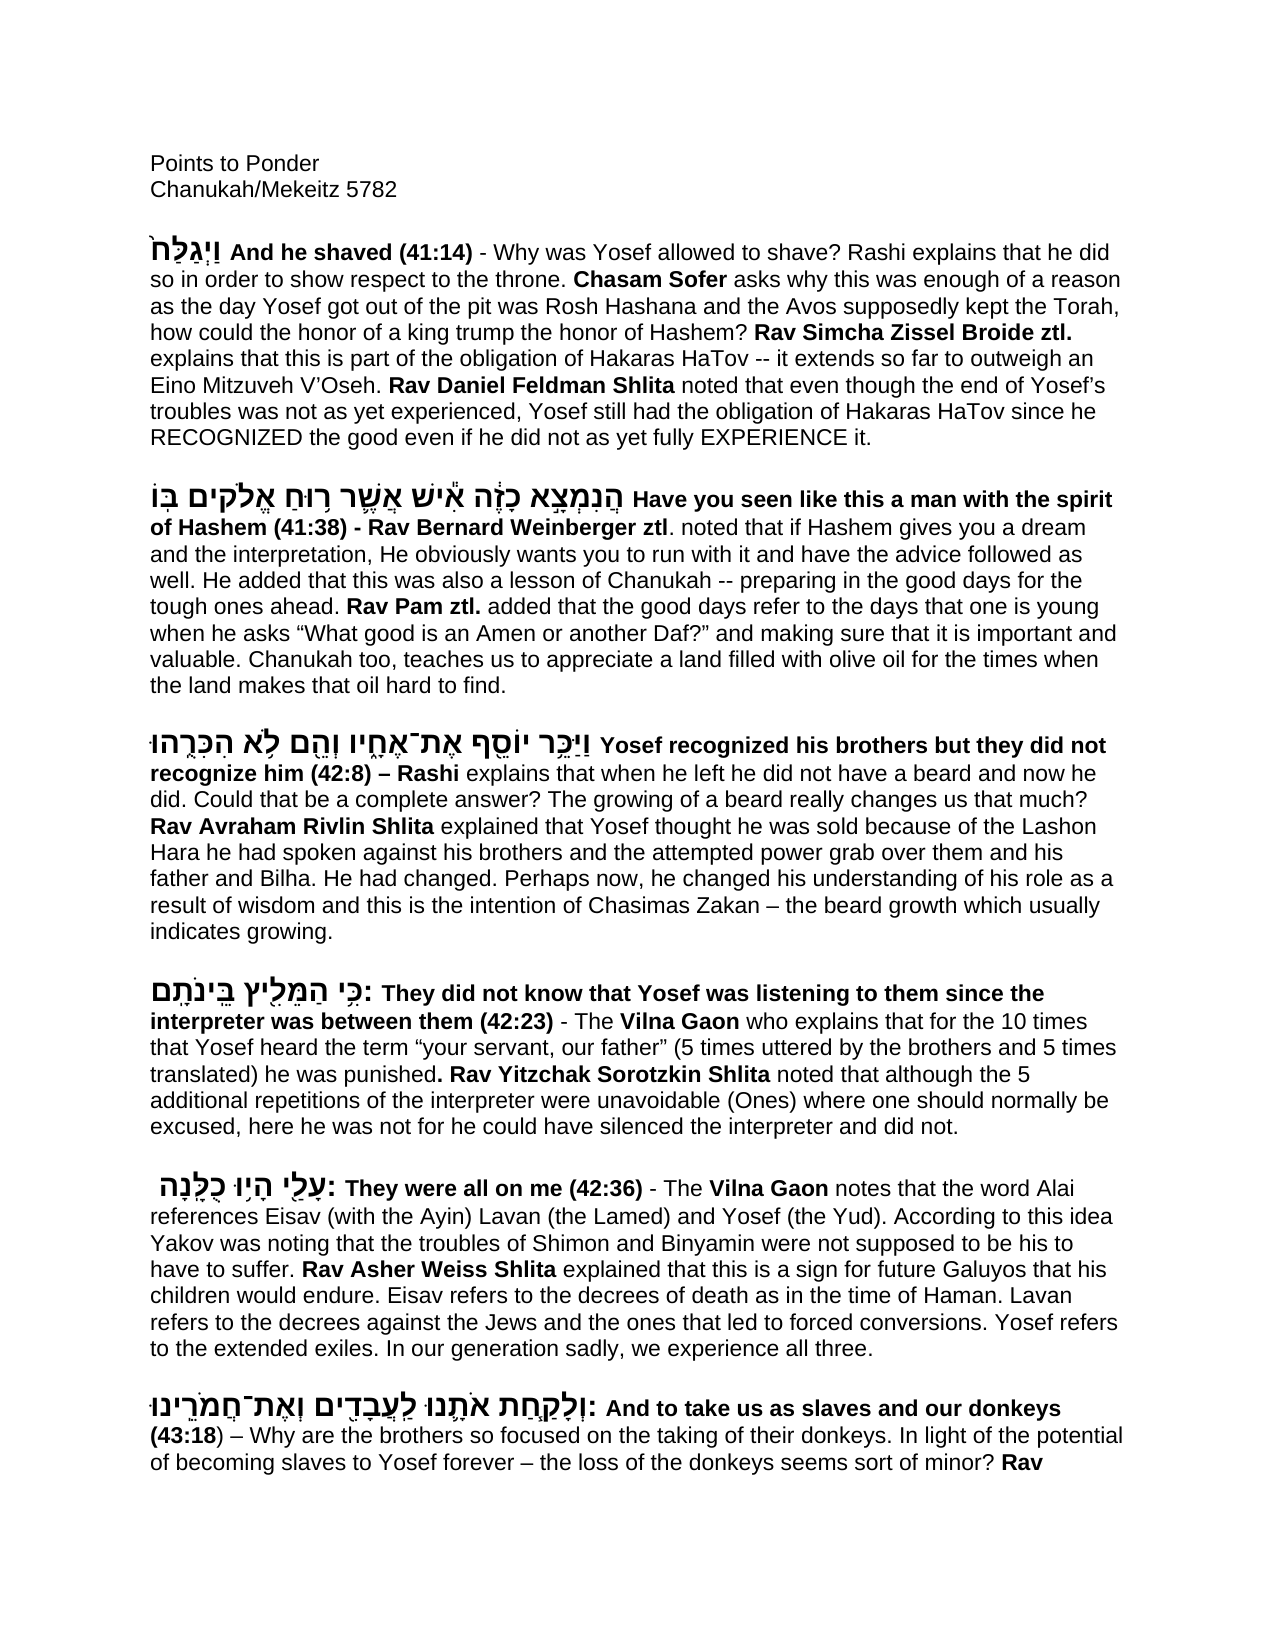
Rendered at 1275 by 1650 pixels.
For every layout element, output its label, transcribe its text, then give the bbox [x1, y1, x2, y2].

text כִּ֥י הַמֵּלִ֖יץ בֵּֽינֹתָֽם: They did not know that Yosef was listening to them since the interpreter was between them (42:23) - The Vilna Gaon who explains that for the 10 times that Yosef heard the term “your servant, our father” (5 times uttered by the brothers and 5 times translated) he was punished. Rav Yitzchak Sorotzkin Shlita noted that although the 5 additional repetitions of the interpreter were unavoidable (Ones) where one should normally be excused, here he was not for he could have silenced the interpreter and did not. [150, 973, 1125, 1140]
text וַיַּכֵּ֥ר יוֹסֵ֖ף אֶת־אֶחָ֑יו וְהֵ֖ם לֹ֥א הִכִּרֻֽהוּ Yosef recognized his brothers but they did not recognize him (42:8) – Rashi explains that when he left he did not have a beard and now he did. Could that be a complete answer? The growing of a beard really changes us that much? Rav Avraham Rivlin Shlita explained that Yosef thought he was sold because of the Lashon Hara he had spoken against his brothers and the attempted power grab over them and his father and Bilha. He had changed. Perhaps now, he changed his understanding of his role as a result of wisdom and this is the intention of Chasimas Zakan – the beard growth which usually indicates growing. [150, 725, 1125, 944]
text Chanukah/Mekeitz 5782 [150, 176, 1125, 203]
text וַיְגַלַּח֙ And he shaved (41:14) - Why was Yosef allowed to shave? Rashi explains that he did so in order to show respect to the throne. Chasam Sofer asks why this was enough of a reason as the day Yosef got out of the pit was Rosh Hashana and the Avos supposedly kept the Torah, how could the honor of a king trump the honor of Hashem? Rav Simcha Zissel Broide ztl. explains that this is part of the obligation of Hakaras HaTov -- it extends so far to outweigh an Eino Mitzuveh V’Oseh. Rav Daniel Feldman Shlita noted that even though the end of Yosef’s troubles was not as yet experienced, Yosef still had the obligation of Hakaras HaTov since he RECOGNIZED the good even if he did not as yet fully EXPERIENCE it. [150, 231, 1125, 451]
text עָלַ֖י הָי֥וּ כֻלָּֽנָה: They were all on me (42:36) - The Vilna Gaon notes that the word Alai references Eisav (with the Ayin) Lavan (the Lamed) and Yosef (the Yud). According to this idea Yakov was noting that the troubles of Shimon and Binyamin were not supposed to be his to have to suffer. Rav Asher Weiss Shlita explained that this is a sign for future Galuyos that his children would endure. Eisav refers to the decrees of death as in the time of Haman. Lavan refers to the decrees against the Jews and the ones that led to forced conversions. Yosef refers to the extended exiles. In our generation sadly, we experience all three. [150, 1168, 1125, 1361]
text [150, 1388, 1125, 1475]
text הֲנִמְצָ֣א כָזֶ֔ה אִ֕ישׁ אֲשֶׁ֛ר ר֥וּחַ אֱלֹקים בּֽוֹ Have you seen like this a man with the spirit of Hashem (41:38) - Rav Bernard Weinberger ztl. noted that if Hashem gives you a dream and the interpretation, He obviously wants you to run with it and have the advice followed as well. He added that this was also a lesson of Chanukah -- preparing in the good days for the tough ones ahead. Rav Pam ztl. added that the good days refer to the days that one is young when he asks “What good is an Amen or another Daf?” and making sure that it is important and valuable. Chanukah too, teaches us to appreciate a land filled with olive oil for the times when the land makes that oil hard to find. [150, 479, 1125, 699]
text Points to Ponder [150, 150, 1125, 176]
